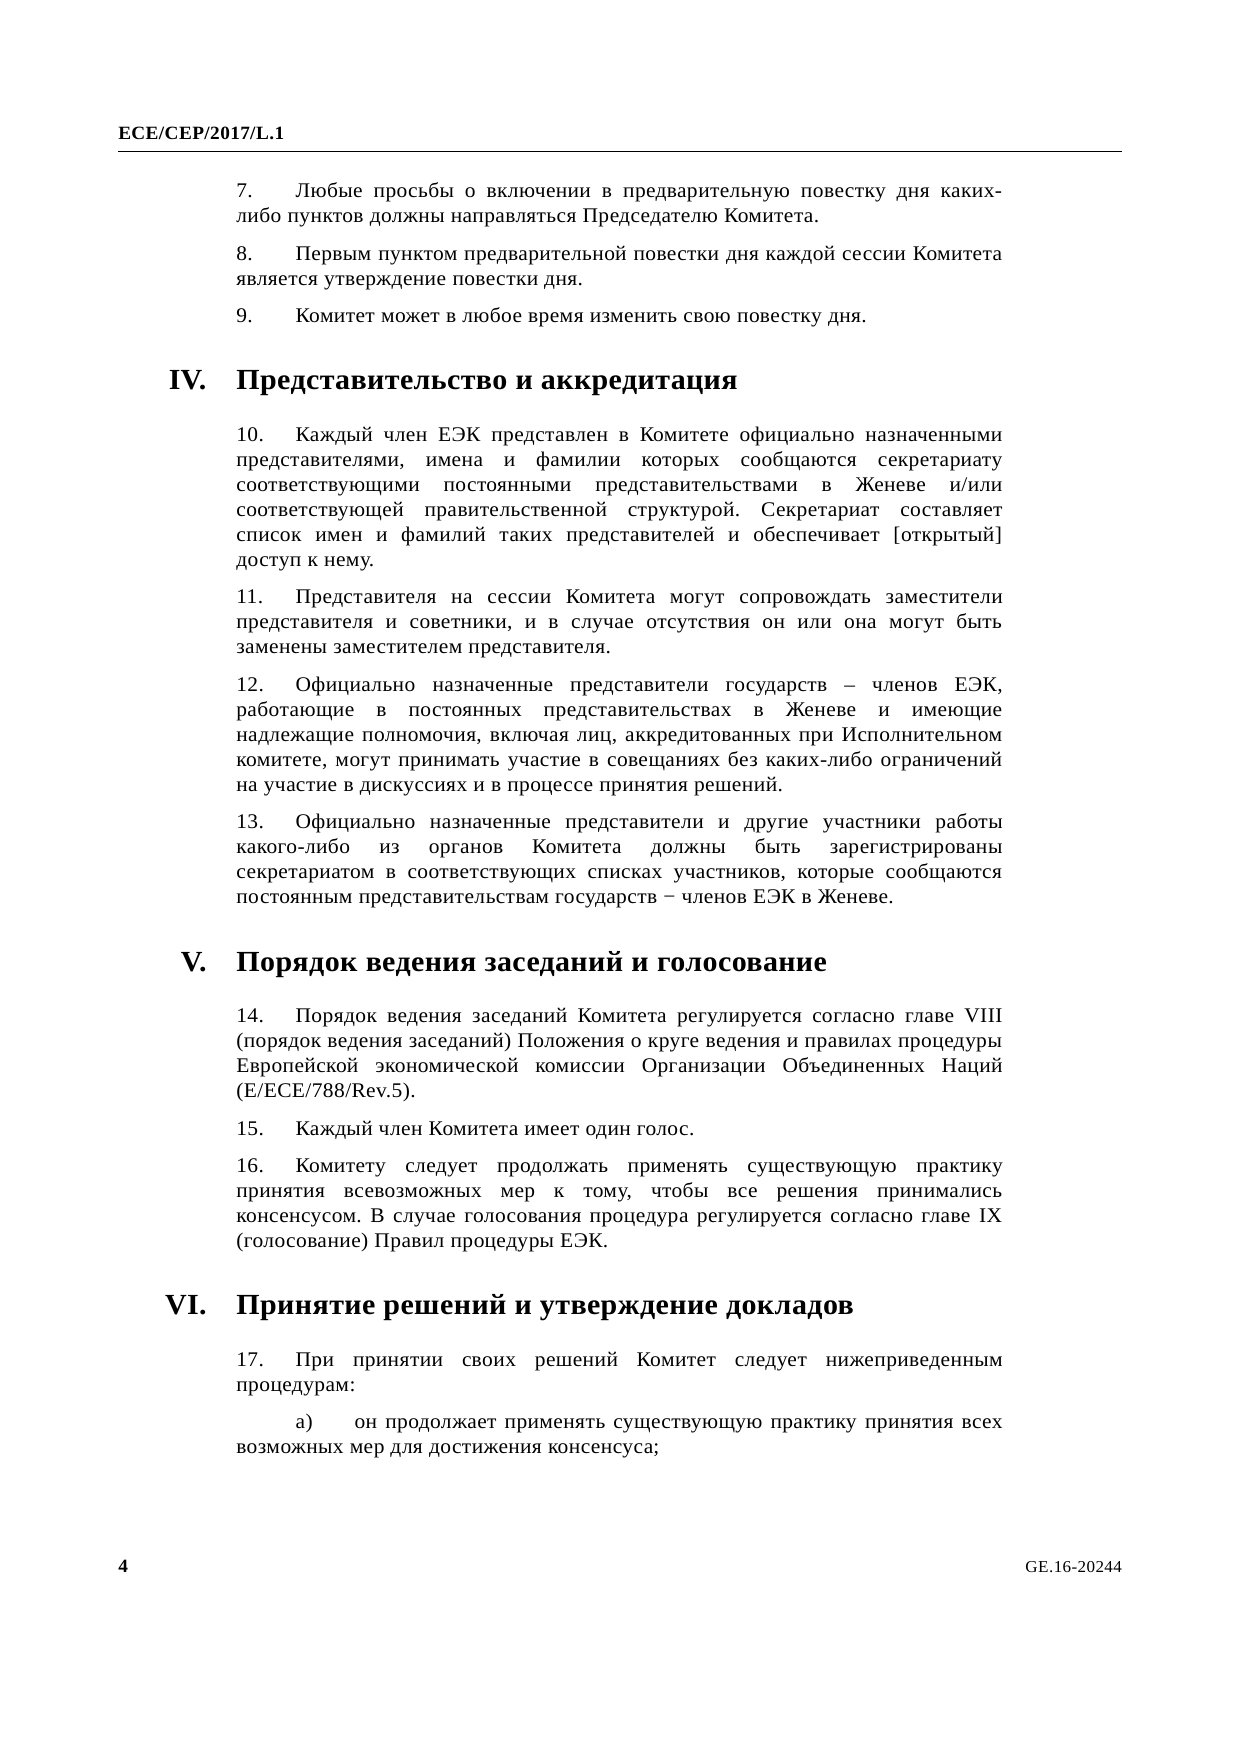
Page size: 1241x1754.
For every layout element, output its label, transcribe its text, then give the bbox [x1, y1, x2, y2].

text 10. Каждый член ЕЭК представлен в Комитете официально назначенными представителями, имена и фамилии которых сообщаются секретариату соответствующими постоянными представительствами в Женеве и/или соответствующей правительственной структурой. Секретариат составляет список имен и фамилий таких представителей и обеспечивает [открытый] доступ к нему. [236, 421, 1004, 571]
text 11. Представителя на сессии Комитета могут сопровождать заместители представителя и советники, и в случае отсутствия он или она могут быть заменены заместителем представителя. [236, 583, 1004, 658]
text 13. Официально назначенные представители и другие участники работы какого-либо из органов Комитета должны быть зарегистрированы секретариатом в соответствующих списках участников, которые сообщаются постоянным представительствам государств − членов ЕЭК в Женеве. [236, 808, 1004, 908]
text 17. При принятии своих решений Комитет следует нижеприведенным процедурам: [236, 1346, 1004, 1396]
text а) он продолжает применять существующую практику принятия всех возможных мер для достижения консенсуса; [236, 1408, 1004, 1458]
text 16. Комитету следует продолжать применять существующую практику принятия всевозможных мер к тому, чтобы все решения принимались консенсусом. В случае голосования процедура регулируется согласно главе IX (голосование) Правил процедуры ЕЭК. [236, 1152, 1004, 1252]
text 7. Любые просьбы о включении в предварительную повестку дня каких-либо пунктов должны направляться Председателю Комитета. [236, 177, 1004, 227]
text V. Порядок ведения заседаний и голосование [118, 946, 1004, 977]
text 14. Порядок ведения заседаний Комитета регулируется согласно главе VIII (порядок ведения заседаний) Положения о круге ведения и правилах процедуры Европейской экономической комиссии Организации Объединенных Наций (E/ECE/788/Rev.5). [236, 1002, 1004, 1102]
text 12. Официально назначенные представители государств – членов ЕЭК, работающие в постоянных представительствах в Женеве и имеющие надлежащие полномочия, включая лиц, аккредитованных при Исполнительном комитете, могут принимать участие в совещаниях без каких-либо ограничений на участие в дискуссиях и в процессе принятия решений. [236, 671, 1004, 796]
text 8. Первым пунктом предварительной повестки дня каждой сессии Комитета является утверждение повестки дня. [236, 240, 1004, 290]
text IV. Представительство и аккредитация [118, 365, 1004, 396]
text 15. Каждый член Комитета имеет один голос. [236, 1115, 1004, 1140]
text 9. Комитет может в любое время изменить свою повестку дня. [236, 302, 1004, 327]
text VI. Принятие решений и утверждение докладов [118, 1290, 1004, 1321]
